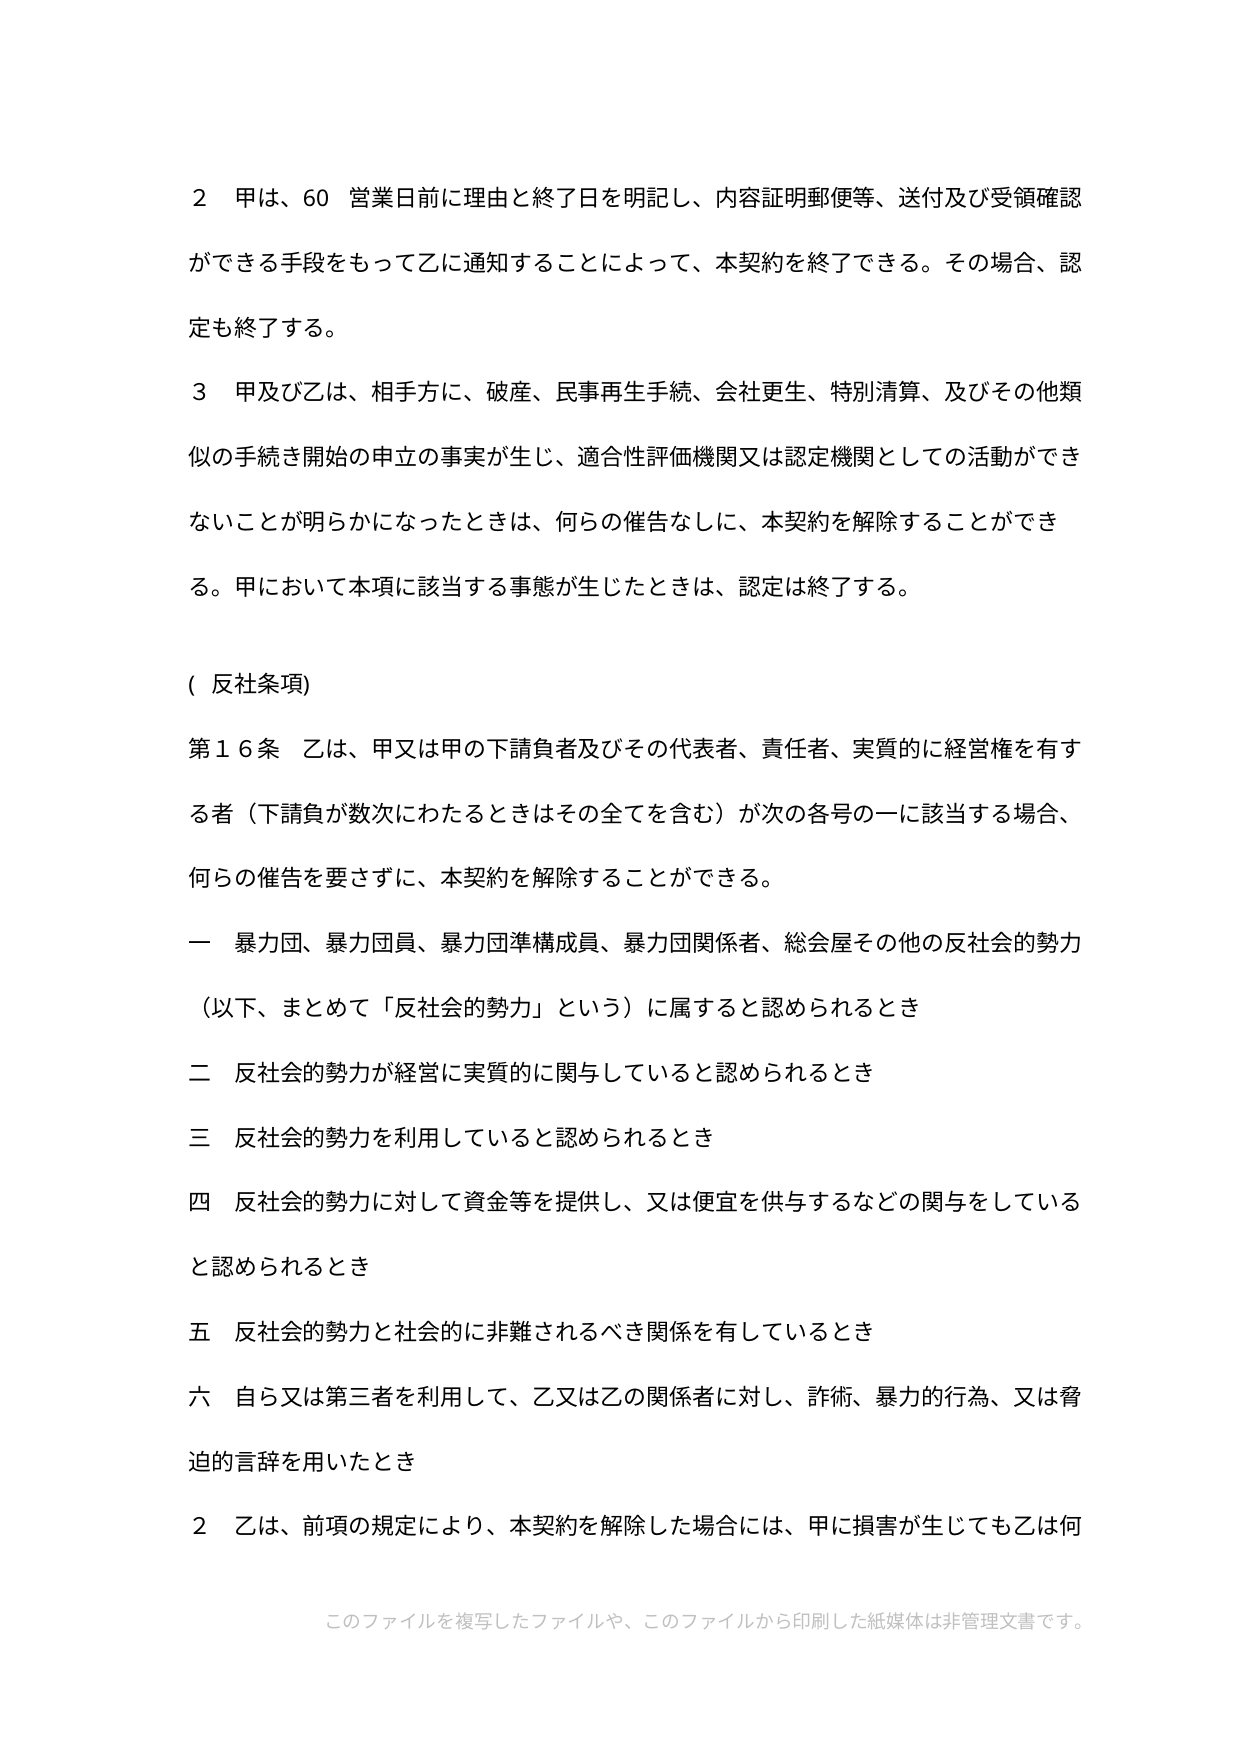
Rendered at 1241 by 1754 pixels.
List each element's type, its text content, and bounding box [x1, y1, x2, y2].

text 六 自ら又は第三者を利用して、乙又は乙の関係者に対し、詐術、暴力的行為、又は脅迫的言辞を用いたとき [188, 1363, 1082, 1492]
text ２ 甲は、60 営業日前に理由と終了日を明記し、内容証明郵便等、送付及び受領確認ができる手段をもって乙に通知することによって、本契約を終了できる。その場合、認定も終了する。 [188, 164, 1082, 358]
text 二 反社会的勢力が経営に実質的に関与していると認められるとき [188, 1039, 1082, 1104]
text 第１６条 乙は、甲又は甲の下請負者及びその代表者、責任者、実質的に経営権を有する者（下請負が数次にわたるときはその全てを含む）が次の各号の一に該当する場合、何らの催告を要さずに、本契約を解除することができる。 [188, 715, 1082, 909]
text ３ 甲及び乙は、相手方に、破産、民事再生手続、会社更生、特別清算、及びその他類似の手続き開始の申立の事実が生じ、適合性評価機関又は認定機関としての活動ができないことが明らかになったときは、何らの催告なしに、本契約を解除することができる｡甲において本項に該当する事態が生じたときは、認定は終了する。 [188, 358, 1082, 618]
text (反社条項) [188, 650, 1082, 715]
text 五 反社会的勢力と社会的に非難されるべき関係を有しているとき [188, 1298, 1082, 1363]
text 三 反社会的勢力を利用していると認められるとき [188, 1104, 1082, 1168]
text 一 暴力団、暴力団員、暴力団準構成員、暴力団関係者、総会屋その他の反社会的勢力（以下、まとめて「反社会的勢力」という）に属すると認められるとき [188, 909, 1082, 1039]
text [188, 1492, 1082, 1557]
text 四 反社会的勢力に対して資金等を提供し、又は便宜を供与するなどの関与をしていると認められるとき [188, 1168, 1082, 1298]
